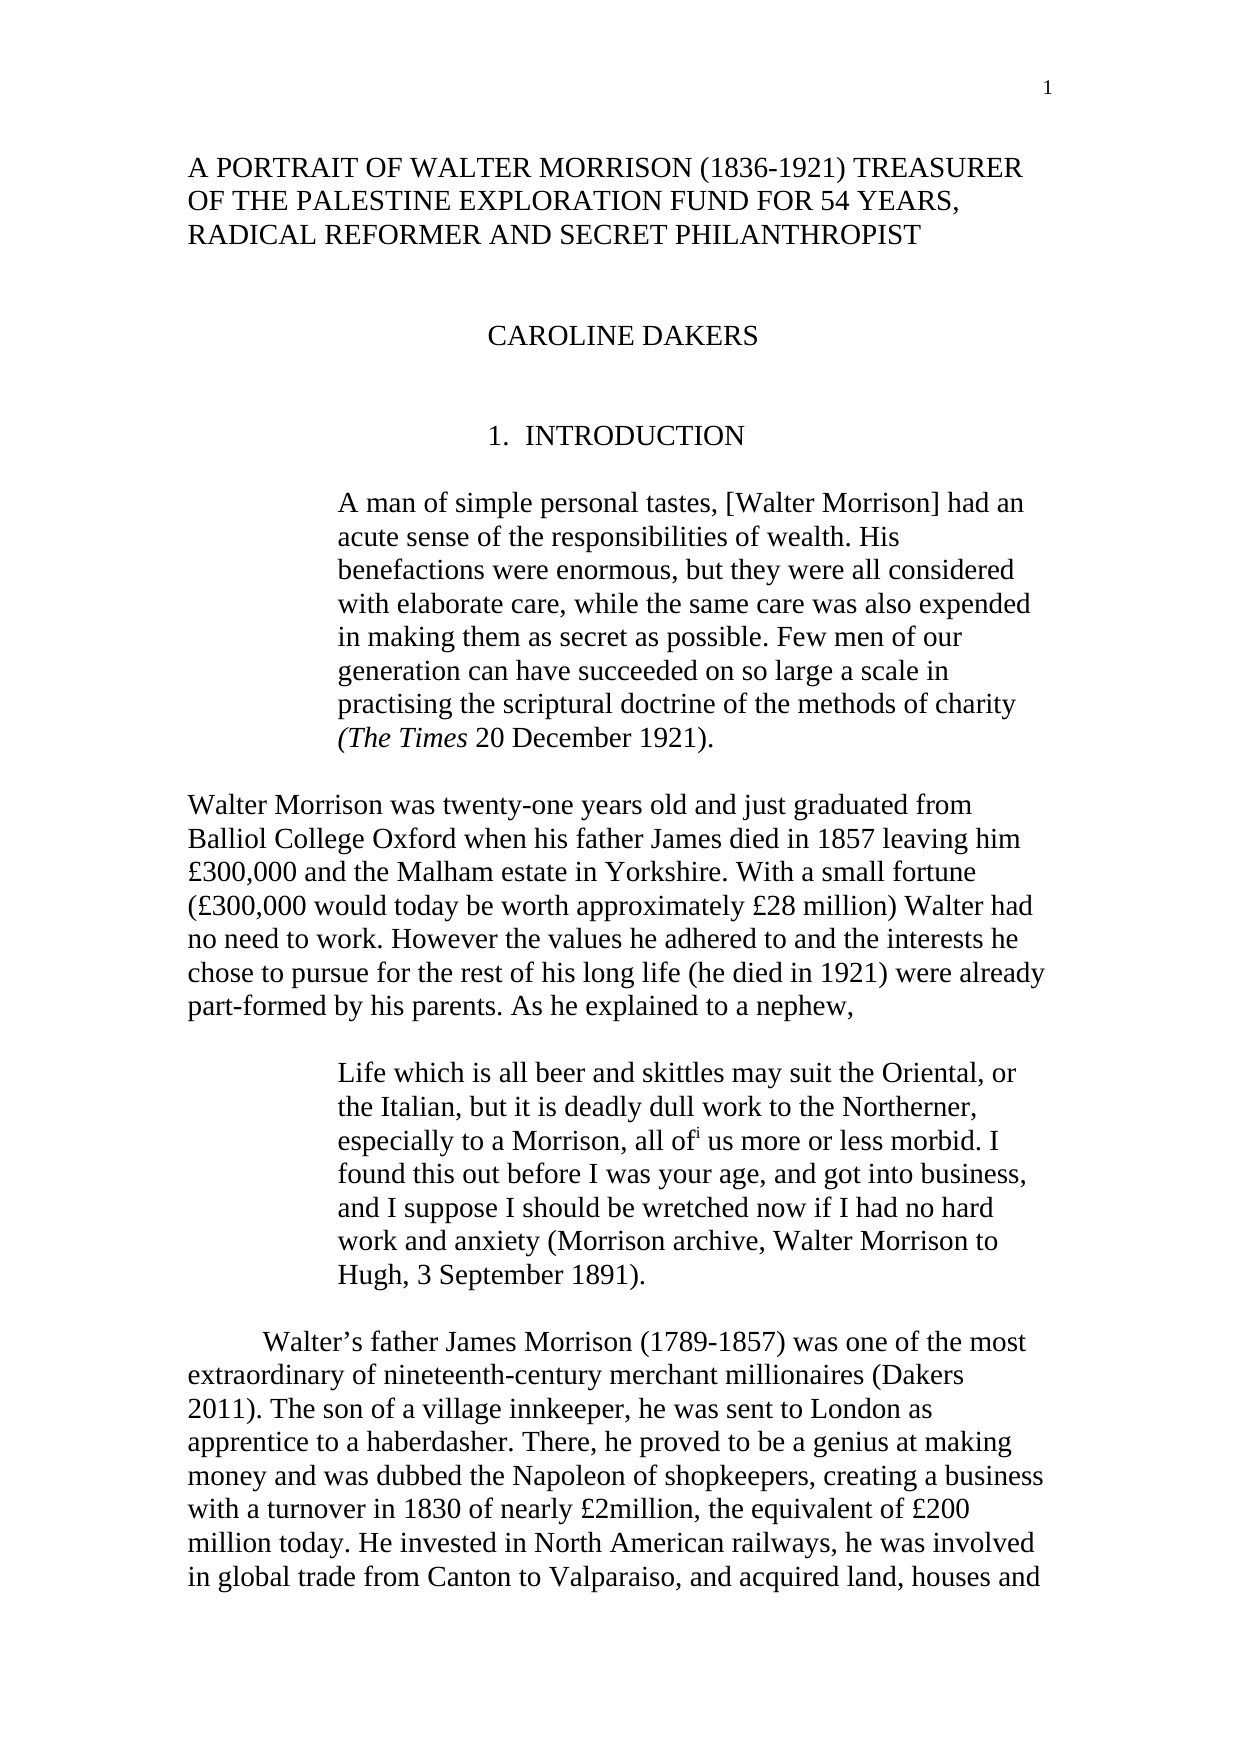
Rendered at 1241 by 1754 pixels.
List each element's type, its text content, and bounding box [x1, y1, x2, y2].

subtitle A PORTRAIT OF WALTER MORRISON (1836-1921) TREASURER OF THE PALESTINE EXPLORATION FUND FOR 54 YEARS, RADICAL REFORMER AND SECRET PHILANTHROPIST [187, 150, 1053, 251]
text CAROLINE DAKERS [187, 318, 1053, 351]
text A man of simple personal tastes, [Walter Morrison] had an acute sense of the responsibilities of wealth. His benefactions were enormous, but they were all considered with elaborate care, while the same care was also expended in making them as secret as possible. Few men of our generation can have succeeded on so large a scale in practising the scriptural doctrine of the methods of charity (The Times 20 December 1921). [337, 485, 1053, 754]
text Walter Morrison was twenty-one years old and just graduated from Balliol College Oxford when his father James died in 1857 leaving him £300,000 and the Malham estate in . With a small fortune (£300,000 would today be worth approximately £28 million) Walter had no need to work. However the values he adhered to and the interests he chose to pursue for the rest of his long life (he died in 1921) were already part-formed by his parents. As he explained to a nephew, [187, 787, 1053, 1022]
list INTRODUCTION [487, 418, 1053, 452]
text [187, 1324, 1053, 1592]
text Life which is all beer and skittles may suit the Oriental, or the Italian, but it is deadly dull work to the Northerner, especially to a Morrison, all of us more or less morbid. I found this out before I was your age, and got into business, and I suppose I should be wretched now if I had no hard work and anxiety (Morrison archive, Walter Morrison to Hugh, 3 September 1891). [337, 1056, 1053, 1290]
